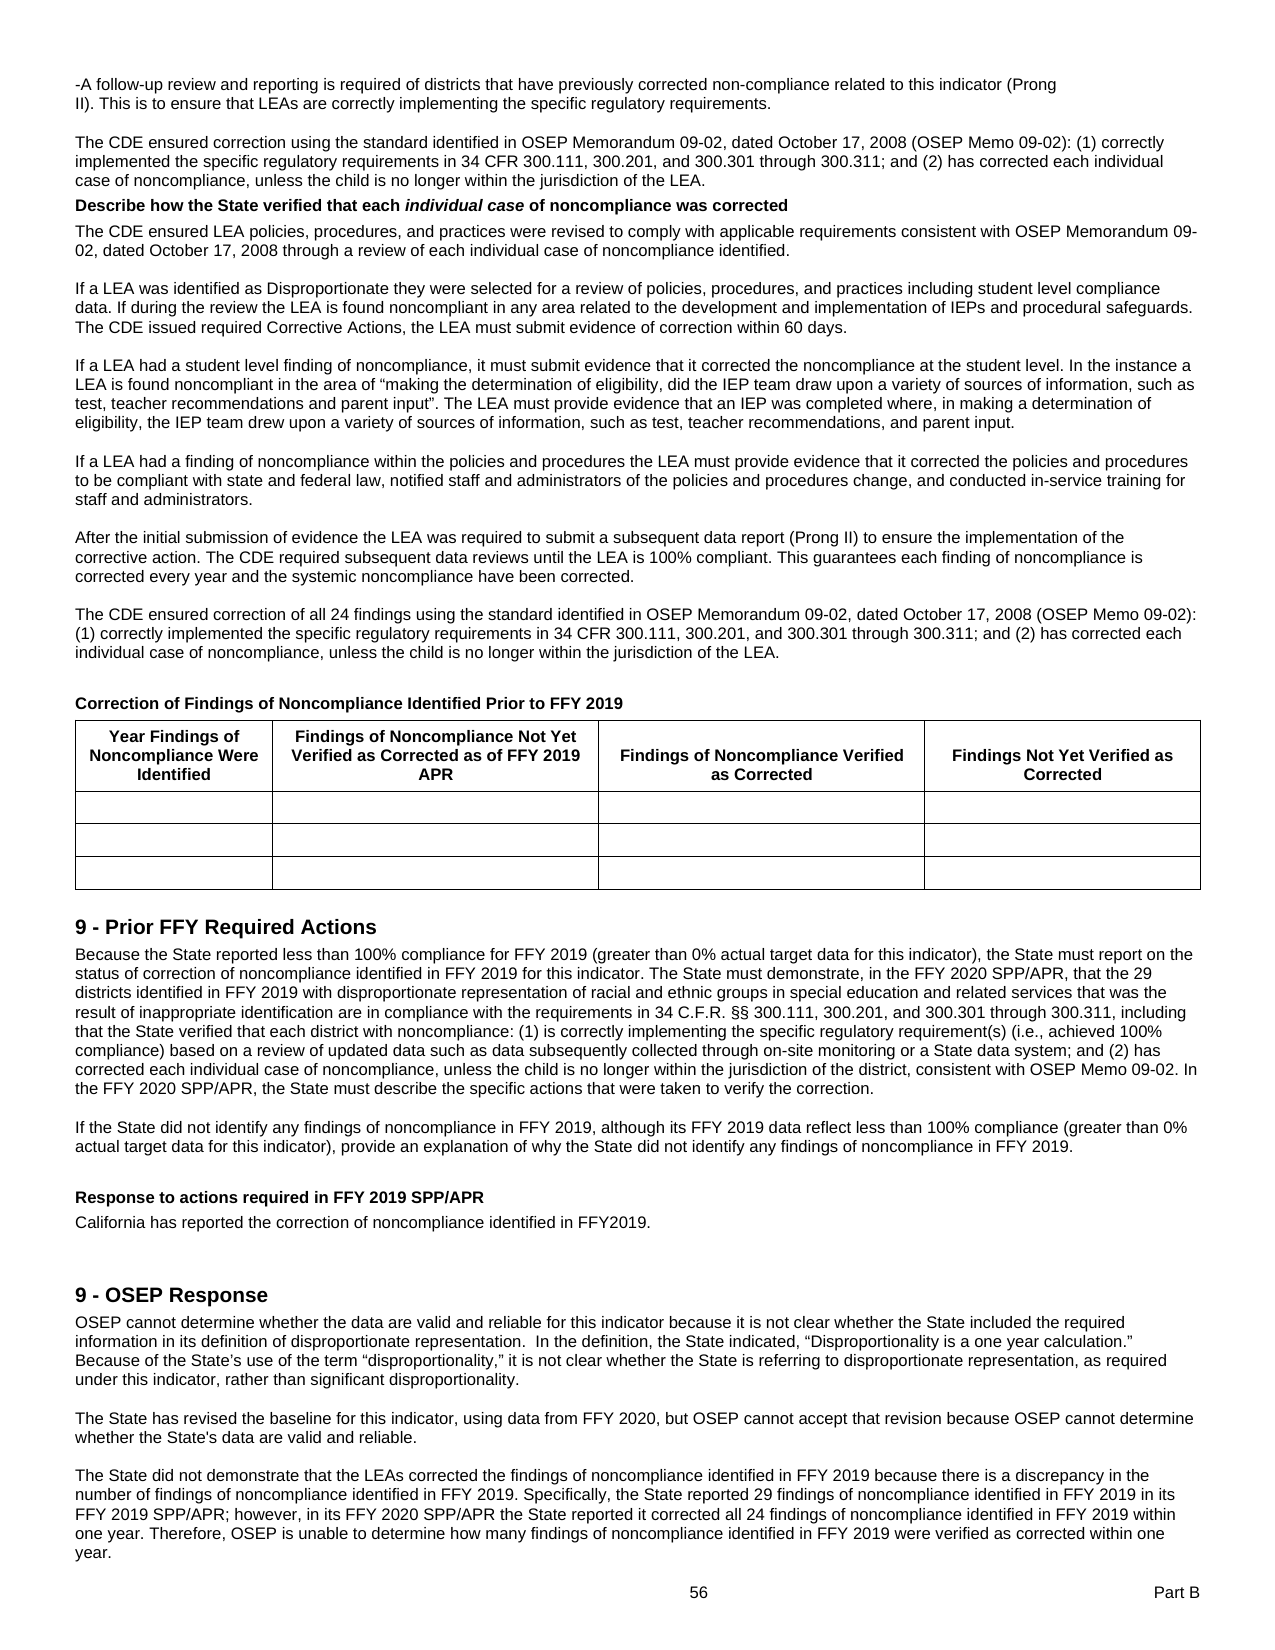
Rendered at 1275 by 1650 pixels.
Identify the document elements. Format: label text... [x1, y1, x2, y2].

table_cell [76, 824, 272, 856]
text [75, 75, 1200, 190]
text Response to actions required in FFY 2019 SPP/APR [75, 1187, 1200, 1207]
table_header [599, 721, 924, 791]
text The CDE ensured LEA policies, procedures, and practices were revised to comply with applicable requirements consistent with OSEP Memorandum 09-02, dated October 17, 2008 through a review of each individual case of noncompliance identified. If a LEA was identified as Disproportionate they were selected for a review of policies, procedures, and practices including student level compliance data. If during the review the LEA is found noncompliant in any area related to the development and implementation of IEPs and procedural safeguards. The CDE issued required Corrective Actions, the LEA must submit evidence of correction within 60 days. If a LEA had a student level finding of noncompliance, it must submit evidence that it corrected the noncompliance at the student level. In the instance a LEA is found noncompliant in the area of “making the determination of eligibility, did the IEP team draw upon a variety of sources of information, such as test, teacher recommendations and parent input”. The LEA must provide evidence that an IEP was completed where, in making a determination of eligibility, the IEP team drew upon a variety of sources of information, such as test, teacher recommendations, and parent input. If a LEA had a finding of noncompliance within the policies and procedures the LEA must provide evidence that it corrected the policies and procedures to be compliant with state and federal law, notified staff and administrators of the policies and procedures change, and conducted in-service training for staff and administrators. After the initial submission of evidence the LEA was required to submit a subsequent data report (Prong II) to ensure the implementation of the corrective action. The CDE required subsequent data reviews until the LEA is 100% compliant. This guarantees each finding of noncompliance is corrected every year and the systemic noncompliance have been corrected. The CDE ensured correction of all 24 findings using the standard identified in OSEP Memorandum 09-02, dated October 17, 2008 (OSEP Memo 09-02): (1) correctly implemented the specific regulatory requirements in 34 CFR 300.111, 300.201, and 300.301 through 300.311; and (2) has corrected each individual case of noncompliance, unless the child is no longer within the jurisdiction of the LEA. [75, 222, 1200, 662]
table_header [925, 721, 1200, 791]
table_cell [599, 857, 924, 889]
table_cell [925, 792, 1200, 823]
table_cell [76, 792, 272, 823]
text OSEP cannot determine whether the data are valid and reliable for this indicator because it is not clear whether the State included the required information in its definition of disproportionate representation. In the definition, the State indicated, “Disproportionality is a one year calculation.” Because of the State’s use of the term “disproportionality,” it is not clear whether the State is referring to disproportionate representation, as required under this indicator, rather than significant disproportionality. The State has revised the baseline for this indicator, using data from FFY 2020, but OSEP cannot accept that revision because OSEP cannot determine whether the State's data are valid and reliable. The State did not demonstrate that the LEAs corrected the findings of noncompliance identified in FFY 2019 because there is a discrepancy in the number of findings of noncompliance identified in FFY 2019. Specifically, the State reported 29 findings of noncompliance identified in FFY 2019 in its FFY 2019 SPP/APR; however, in its FFY 2020 SPP/APR the State reported it corrected all 24 findings of noncompliance identified in FFY 2019 within one year. Therefore, OSEP is unable to determine how many findings of noncompliance identified in FFY 2019 were verified as corrected within one year. [75, 1313, 1200, 1562]
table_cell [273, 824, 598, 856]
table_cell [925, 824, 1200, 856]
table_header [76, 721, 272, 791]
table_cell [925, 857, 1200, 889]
text Describe how the State verified that each individual case of noncompliance was corrected [75, 196, 1200, 215]
subtitle 9 - Prior FFY Required Actions [75, 915, 1200, 939]
text Correction of Findings of Noncompliance Identified Prior to FFY 2019 [75, 694, 1200, 713]
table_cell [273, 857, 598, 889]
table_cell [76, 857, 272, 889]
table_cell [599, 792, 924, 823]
text California has reported the correction of noncompliance identified in FFY2019. [75, 1213, 1200, 1232]
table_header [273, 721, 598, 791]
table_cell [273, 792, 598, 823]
subtitle 9 - OSEP Response [75, 1282, 1200, 1306]
text Because the State reported less than 100% compliance for FFY 2019 (greater than 0% actual target data for this indicator), the State must report on the status of correction of noncompliance identified in FFY 2019 for this indicator. The State must demonstrate, in the FFY 2020 SPP/APR, that the 29 districts identified in FFY 2019 with disproportionate representation of racial and ethnic groups in special education and related services that was the result of inappropriate identification are in compliance with the requirements in 34 C.F.R. §§ 300.111, 300.201, and 300.301 through 300.311, including that the State verified that each district with noncompliance: (1) is correctly implementing the specific regulatory requirement(s) (i.e., achieved 100% compliance) based on a review of updated data such as data subsequently collected through on-site monitoring or a State data system; and (2) has corrected each individual case of noncompliance, unless the child is no longer within the jurisdiction of the district, consistent with OSEP Memo 09-02. In the FFY 2020 SPP/APR, the State must describe the specific actions that were taken to verify the correction. If the State did not identify any findings of noncompliance in FFY 2019, although its FFY 2019 data reflect less than 100% compliance (greater than 0% actual target data for this indicator), provide an explanation of why the State did not identify any findings of noncompliance in FFY 2019. [75, 945, 1200, 1156]
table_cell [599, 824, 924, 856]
